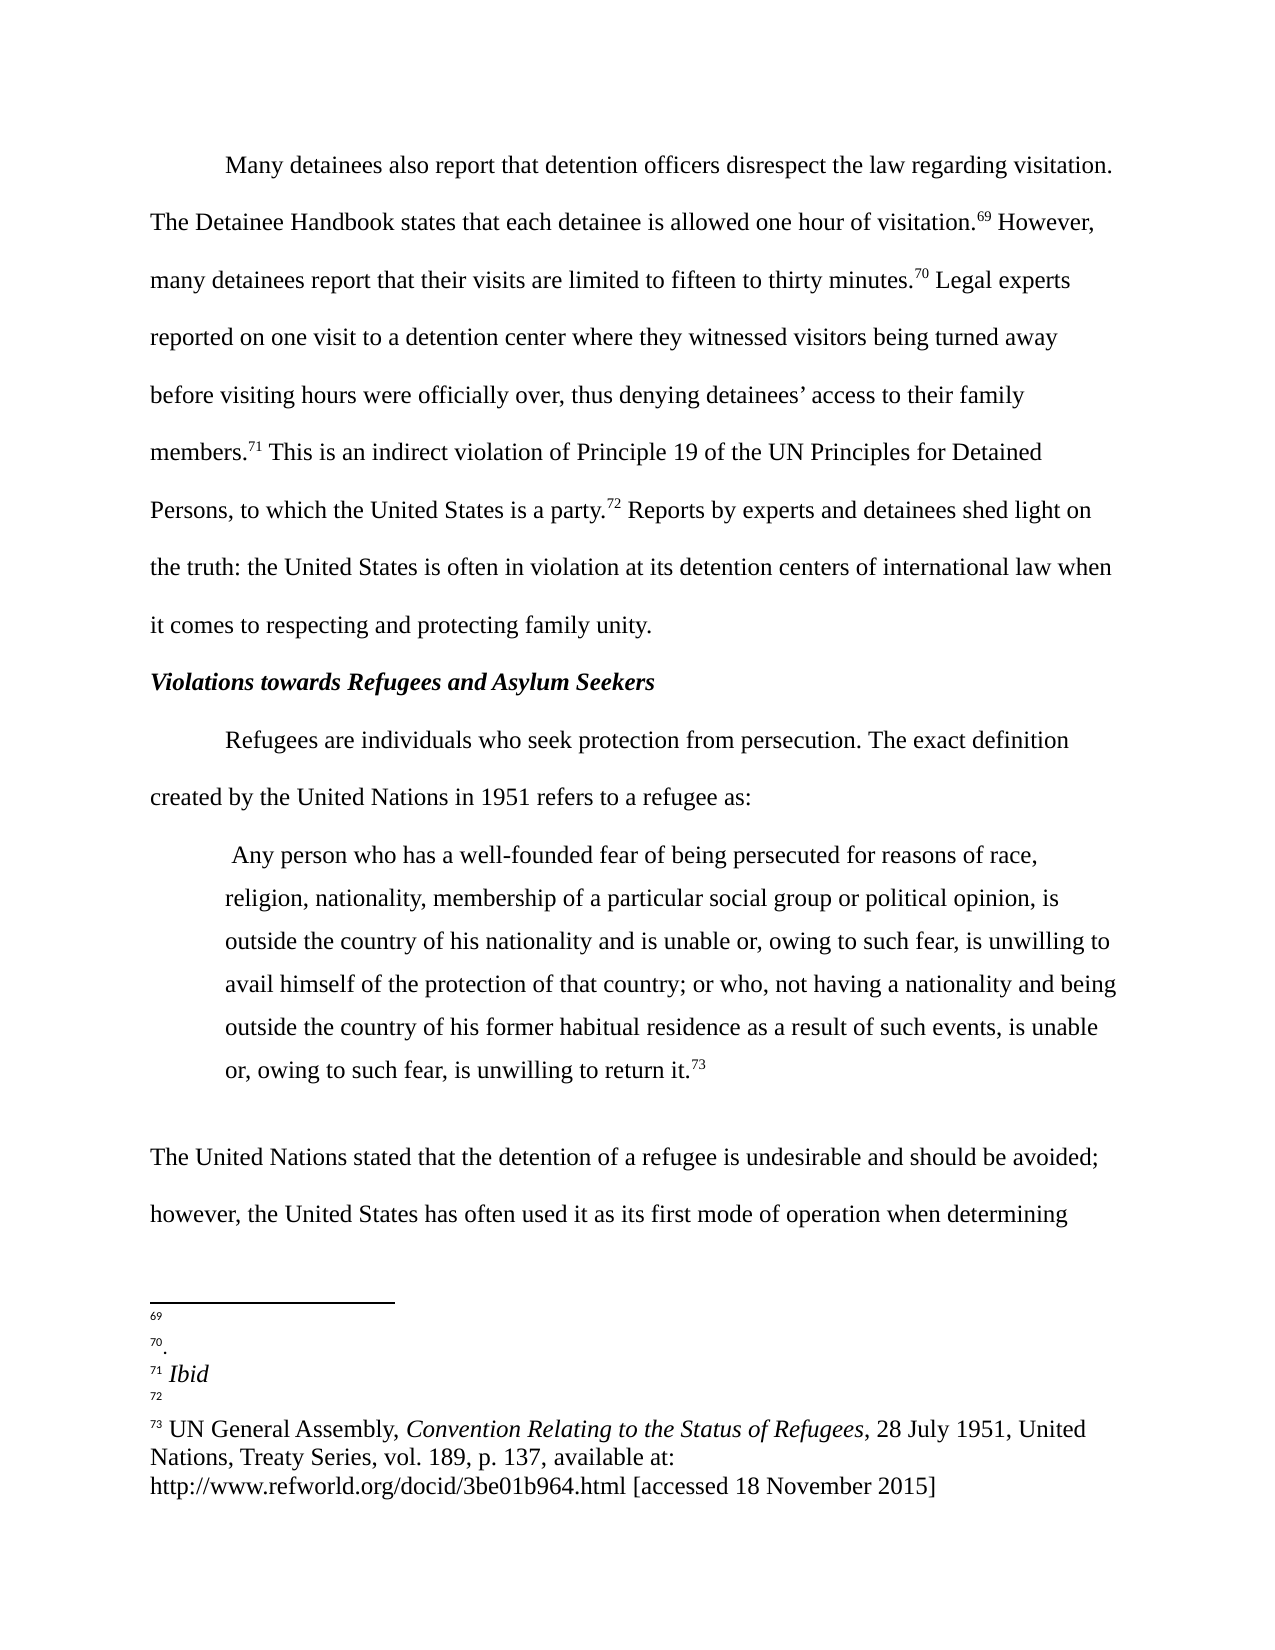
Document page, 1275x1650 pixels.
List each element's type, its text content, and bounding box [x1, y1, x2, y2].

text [150, 1142, 1125, 1228]
text Many detainees also report that detention officers disrespect the law regarding visitation. The Detainee Handbook states that each detainee is allowed one hour of visitation. However, many detainees report that their visits are limited to fifteen to thirty minutes. Legal experts reported on one visit to a detention center where they witnessed visitors being turned away before visiting hours were officially over, thus denying detainees’ access to their family members. This is an indirect violation of Principle 19 of the UN Principles for Detained Persons, to which the United States is a party. Reports by experts and detainees shed light on the truth: the United States is often in violation at its detention centers of international law when it comes to respecting and protecting family unity. [150, 150, 1125, 639]
text Any person who has a well-founded fear of being persecuted for reasons of race, religion, nationality, membership of a particular social group or political opinion, is outside the country of his nationality and is unable or, owing to such fear, is unwilling to avail himself of the protection of that country; or who, not having a nationality and being outside the country of his former habitual residence as a result of such events, is unable or, owing to such fear, is unwilling to return it. [225, 840, 1125, 1084]
text Refugees are individuals who seek protection from persecution. The exact definition created by the United Nations in 1951 refers to a refugee as: [150, 725, 1125, 811]
text Violations towards Refugees and Asylum Seekers [150, 667, 1125, 696]
